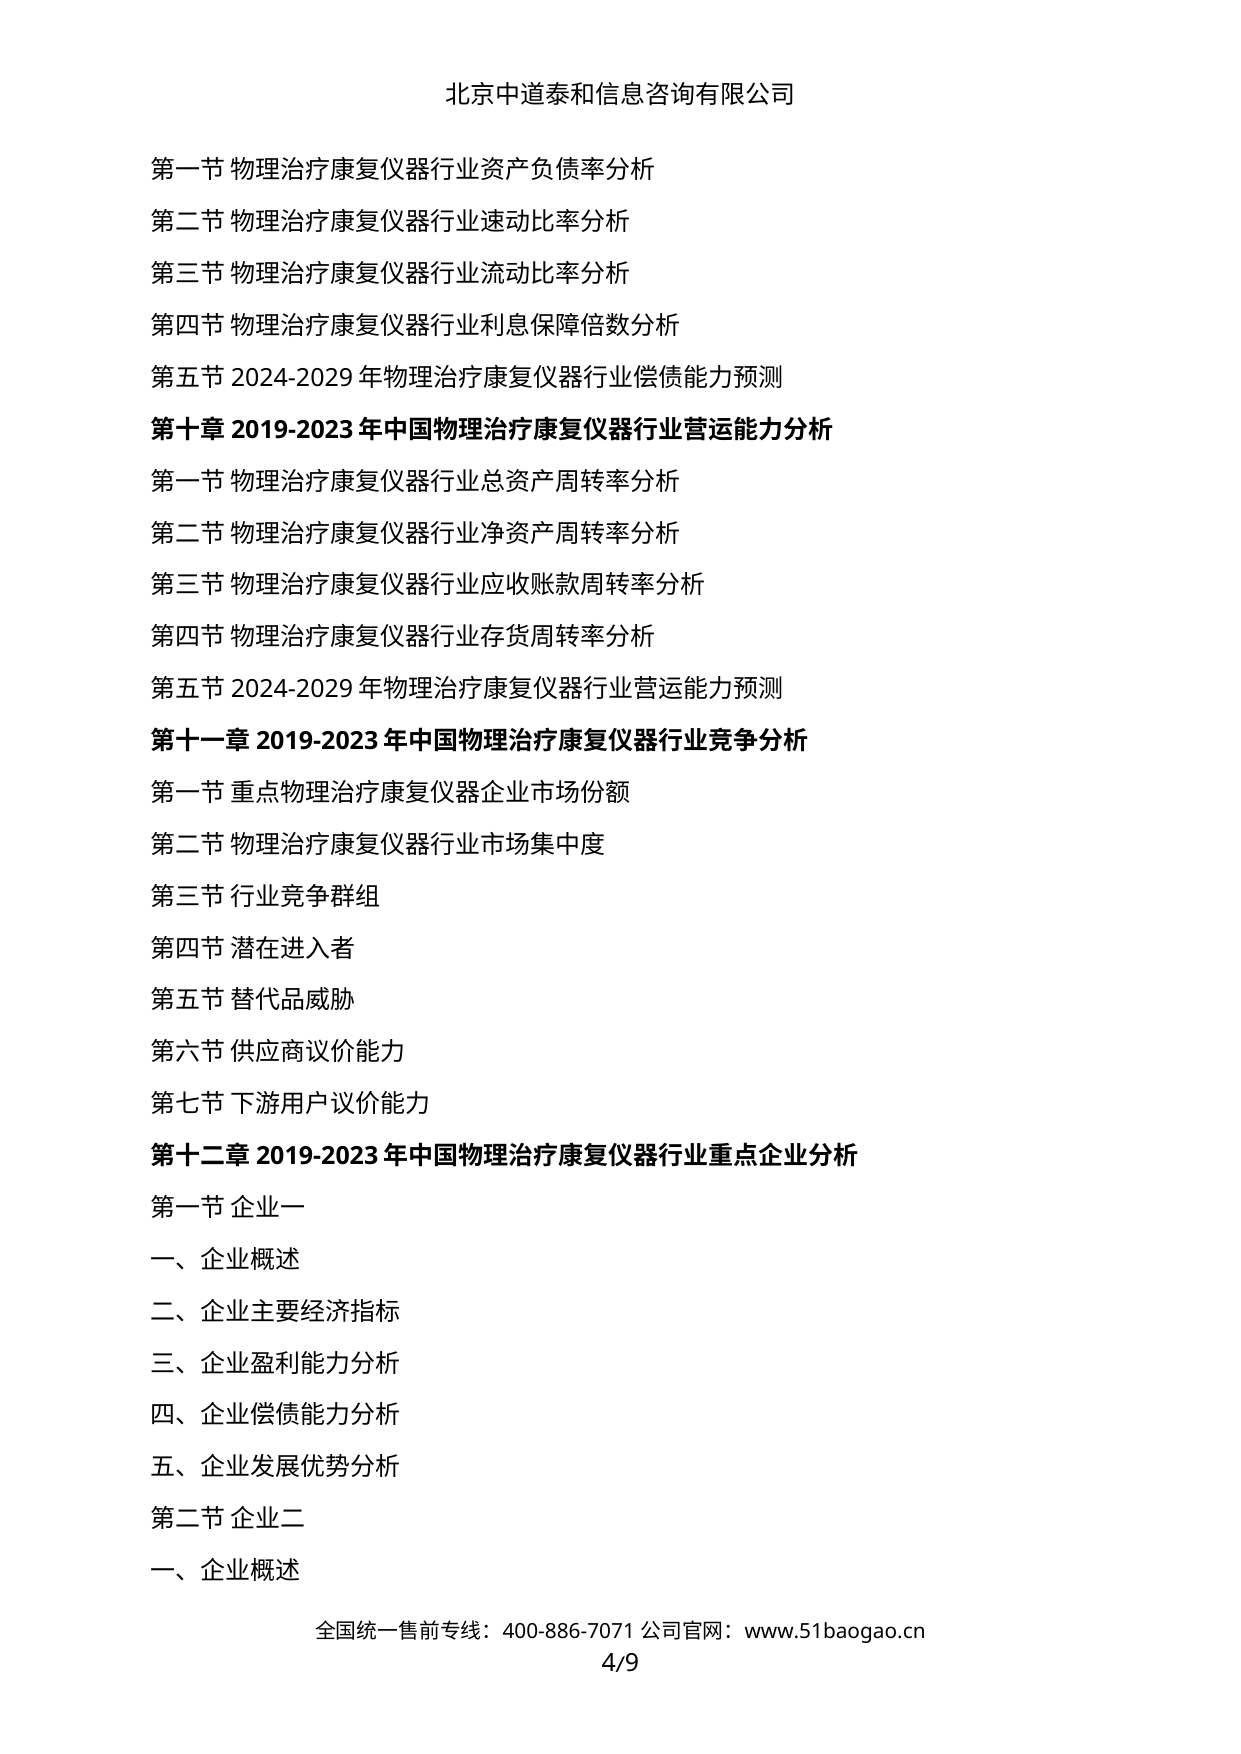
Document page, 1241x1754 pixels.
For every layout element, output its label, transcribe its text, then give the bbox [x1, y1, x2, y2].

text 第四节 物理治疗康复仪器行业存货周转率分析 [150, 617, 1090, 653]
text 第三节 物理治疗康复仪器行业流动比率分析 [150, 254, 1090, 290]
text 第五节 2024-2029年物理治疗康复仪器行业营运能力预测 [150, 669, 1090, 705]
text 第十章 2019-2023年中国物理治疗康复仪器行业营运能力分析 [150, 409, 1090, 446]
text 第二节 物理治疗康复仪器行业速动比率分析 [150, 202, 1090, 238]
text 第五节 2024-2029年物理治疗康复仪器行业偿债能力预测 [150, 357, 1090, 394]
text 第一节 重点物理治疗康复仪器企业市场份额 [150, 772, 1090, 809]
text 第六节 供应商议价能力 [150, 1032, 1090, 1068]
text 第一节 物理治疗康复仪器行业资产负债率分析 [150, 150, 1090, 186]
text 第七节 下游用户议价能力 [150, 1084, 1090, 1120]
text 第一节 企业一 [150, 1187, 1090, 1224]
text 第一节 物理治疗康复仪器行业总资产周转率分析 [150, 461, 1090, 497]
text 五、企业发展优势分析 [150, 1447, 1090, 1483]
text 第三节 物理治疗康复仪器行业应收账款周转率分析 [150, 565, 1090, 601]
text 第四节 物理治疗康复仪器行业利息保障倍数分析 [150, 306, 1090, 342]
text 第三节 行业竞争群组 [150, 876, 1090, 912]
text 第二节 企业二 [150, 1499, 1090, 1535]
text 第二节 物理治疗康复仪器行业市场集中度 [150, 824, 1090, 861]
text 一、企业概述 [150, 1551, 1090, 1587]
text 一、企业概述 [150, 1239, 1090, 1276]
text 第二节 物理治疗康复仪器行业净资产周转率分析 [150, 513, 1090, 549]
text 二、企业主要经济指标 [150, 1291, 1090, 1327]
text 四、企业偿债能力分析 [150, 1395, 1090, 1431]
text 第十一章 2019-2023年中国物理治疗康复仪器行业竞争分析 [150, 721, 1090, 757]
text 第四节 潜在进入者 [150, 928, 1090, 964]
text 第十二章 2019-2023年中国物理治疗康复仪器行业重点企业分析 [150, 1136, 1090, 1172]
text 第五节 替代品威胁 [150, 980, 1090, 1016]
text 三、企业盈利能力分析 [150, 1343, 1090, 1379]
